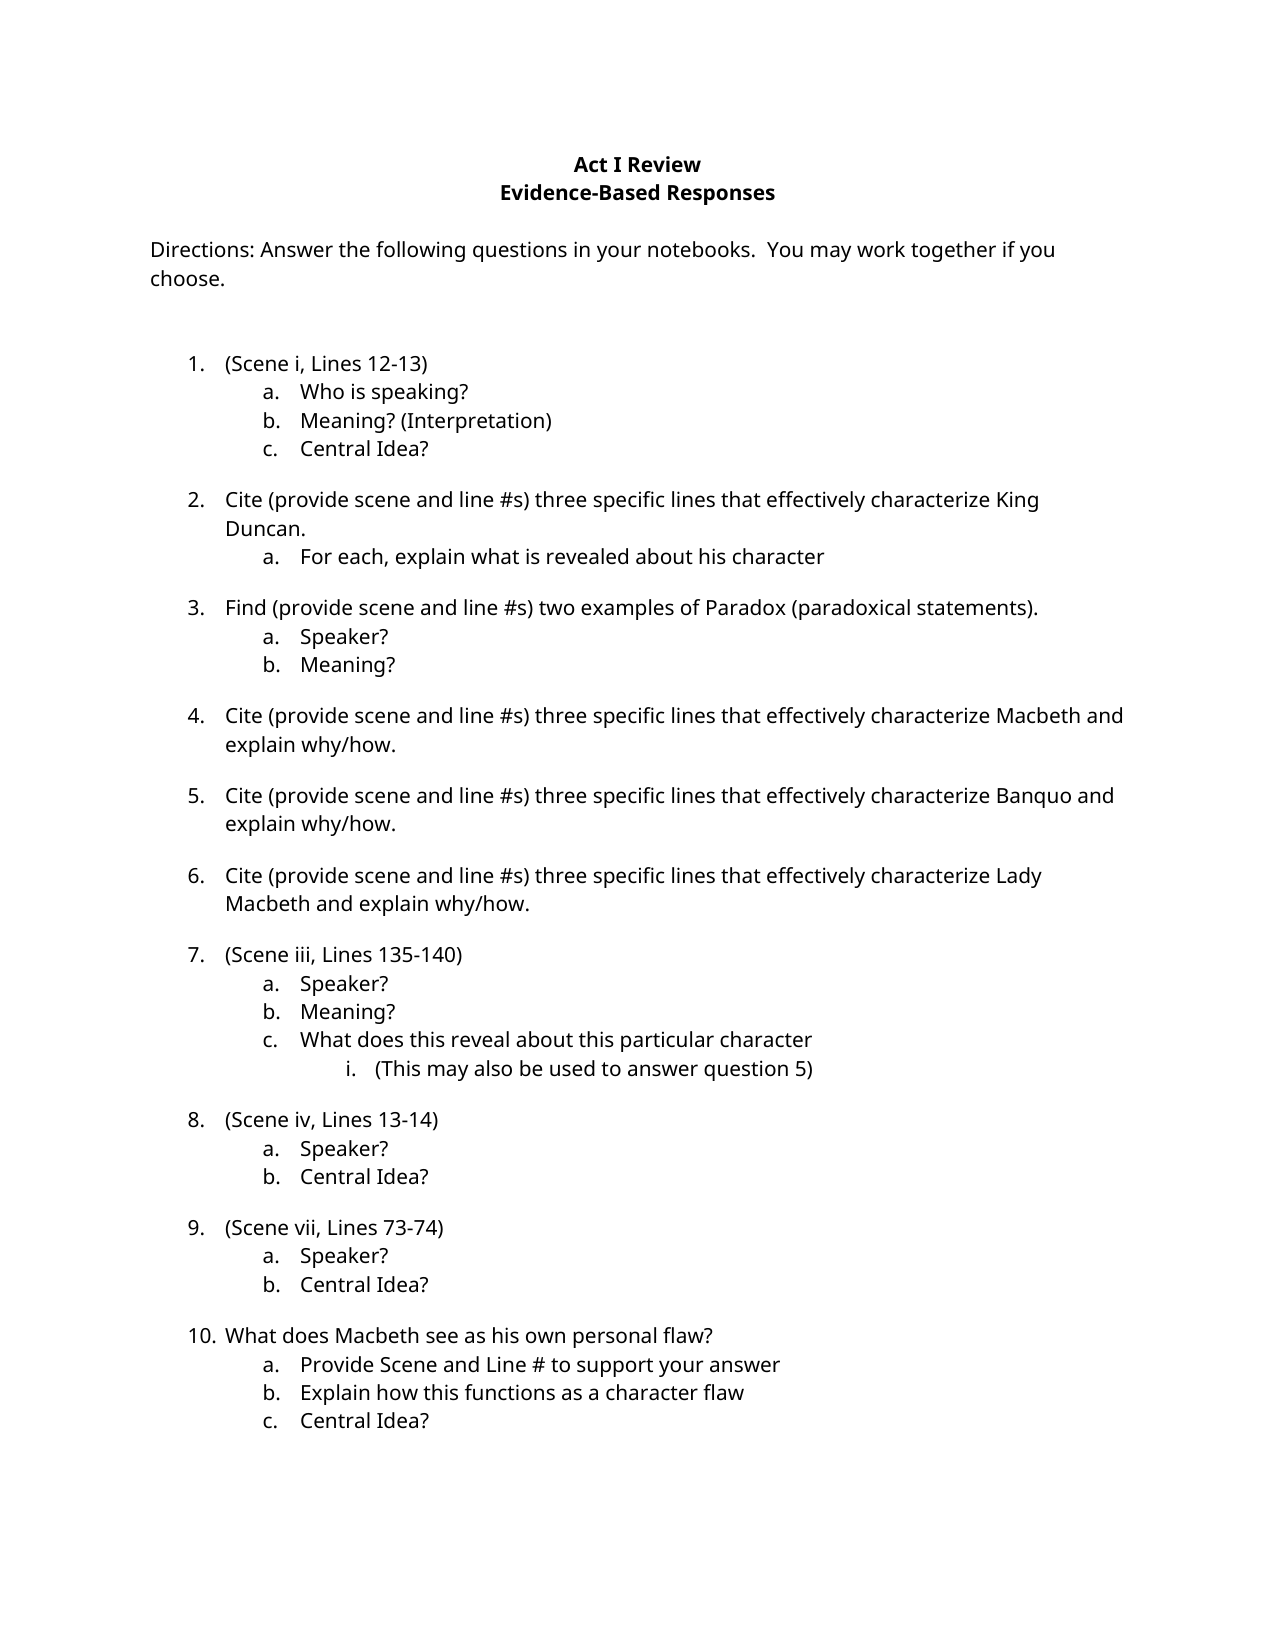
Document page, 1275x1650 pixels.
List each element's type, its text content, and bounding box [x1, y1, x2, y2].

list (This may also be used to answer question 5) [356, 1054, 1125, 1082]
list What does Macbeth see as his own personal flaw? [187, 1321, 1125, 1350]
list Central Idea? [262, 1162, 1125, 1191]
list Central Idea? [262, 1407, 1125, 1435]
text Directions: Answer the following questions in your notebooks. You may work together if you choose. [150, 235, 1125, 292]
list Explain how this functions as a character flaw [262, 1378, 1125, 1407]
list Meaning? [262, 650, 1125, 679]
list What does this reveal about this particular character [262, 1026, 1125, 1054]
list Provide Scene and Line # to support your answer [262, 1350, 1125, 1378]
list (Scene i, Lines 12-13) [187, 349, 1125, 377]
list Cite (provide scene and line #s) three specific lines that effectively characterize Banquo and explain why/how. [187, 781, 1125, 838]
list Find (provide scene and line #s) two examples of Paradox (paradoxical statements). [187, 593, 1125, 622]
list Speaker? [262, 1242, 1125, 1270]
list Speaker? [262, 1134, 1125, 1162]
text Act I Review [150, 150, 1125, 178]
list (Scene vii, Lines 73-74) [187, 1213, 1125, 1242]
list Cite (provide scene and line #s) three specific lines that effectively characterize Macbeth and explain why/how. [187, 702, 1125, 758]
text Evidence-Based Responses [150, 178, 1125, 207]
list Who is speaking? [262, 377, 1125, 406]
list Meaning? (Interpretation) [262, 406, 1125, 434]
list For each, explain what is revealed about his character [262, 542, 1125, 571]
list (Scene iv, Lines 13-14) [187, 1105, 1125, 1134]
list (Scene iii, Lines 135-140) [187, 940, 1125, 969]
list Speaker? [262, 622, 1125, 650]
list Cite (provide scene and line #s) three specific lines that effectively characterize Lady Macbeth and explain why/how. [187, 861, 1125, 918]
list Speaker? [262, 969, 1125, 997]
list Cite (provide scene and line #s) three specific lines that effectively characterize King Duncan. [187, 486, 1125, 542]
list Central Idea? [262, 434, 1125, 463]
list Central Idea? [262, 1270, 1125, 1298]
list Meaning? [262, 997, 1125, 1026]
